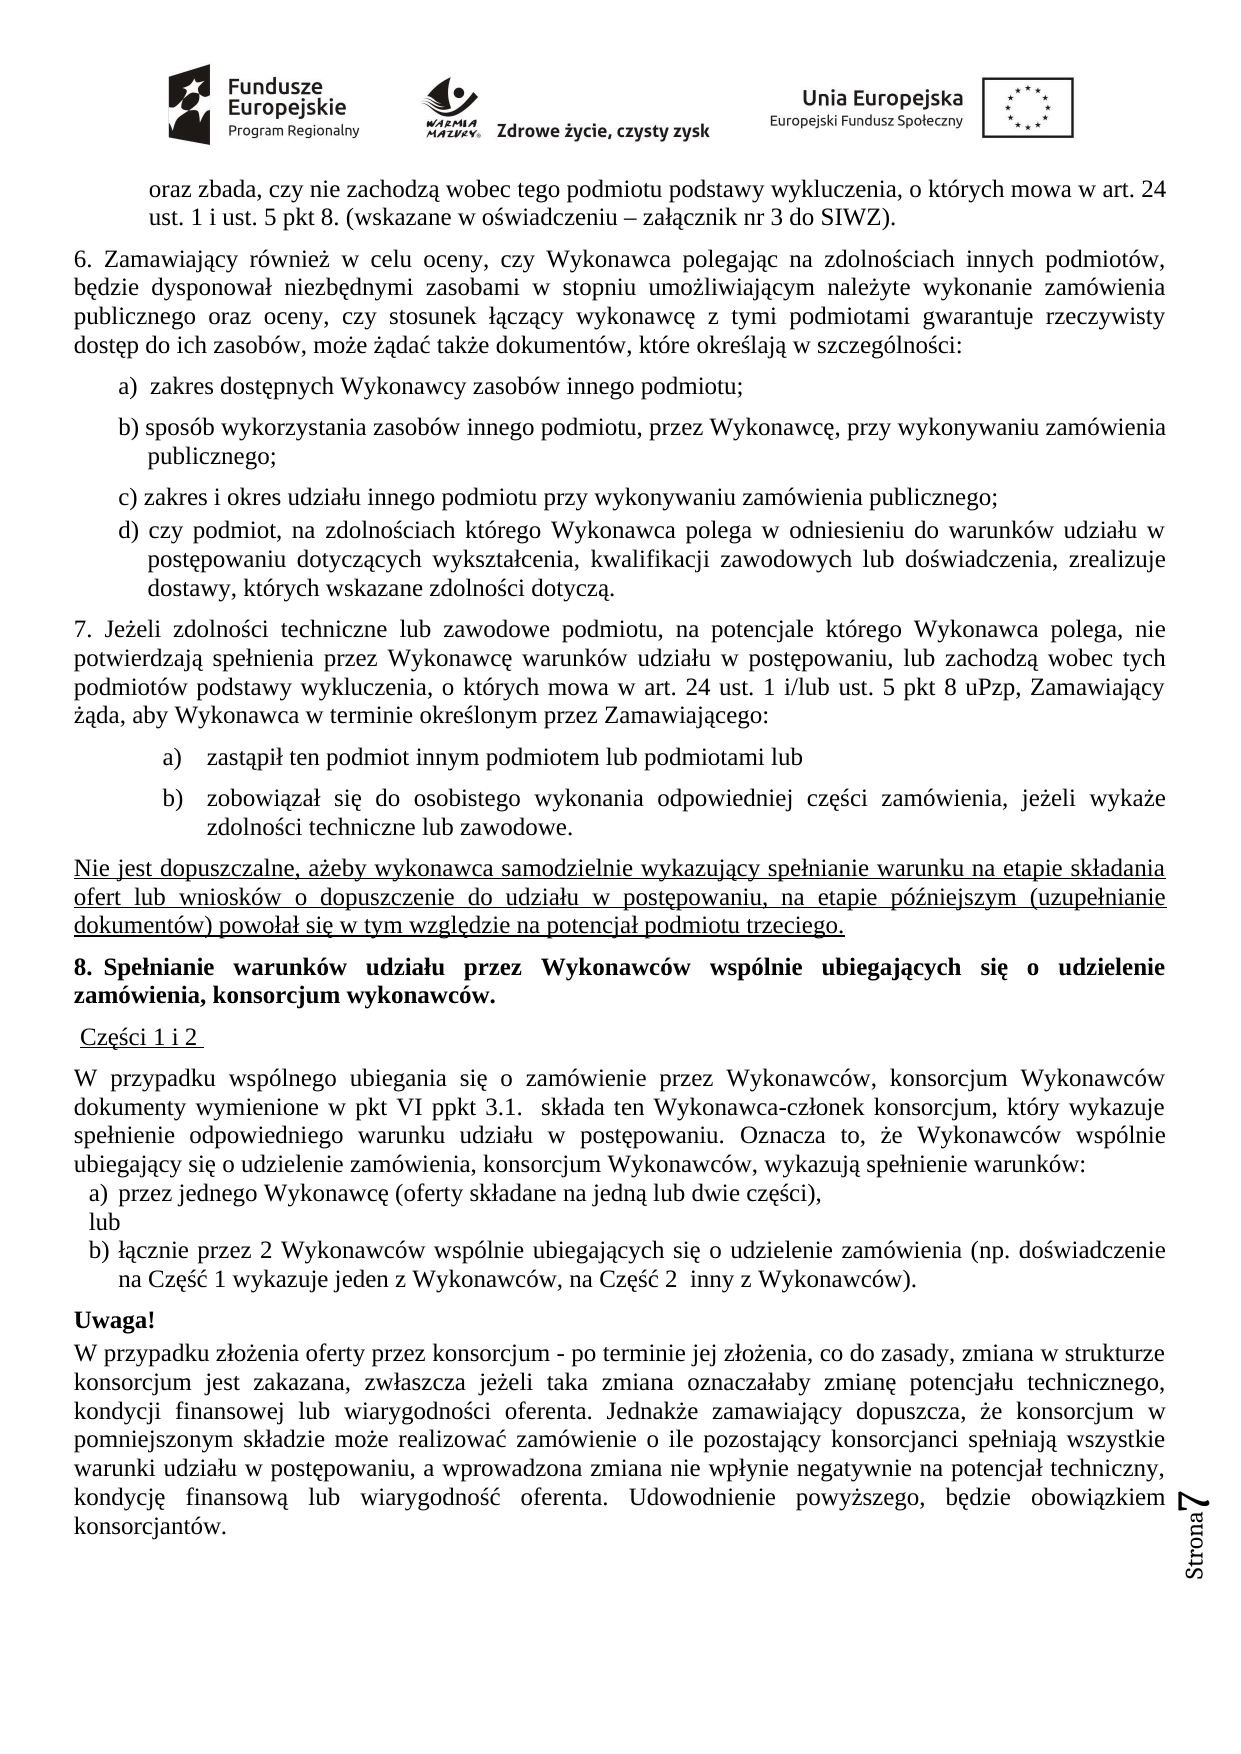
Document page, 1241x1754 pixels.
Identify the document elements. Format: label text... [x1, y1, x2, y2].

list Spełnianie warunków udziału przez Wykonawców wspólnie ubiegających się o udzielenie zamówienia, konsorcjum wykonawców. [74, 952, 1166, 1009]
text b) sposób wykorzystania zasobów innego podmiotu, przez Wykonawcę, przy wykonywaniu zamówienia publicznego; [118, 412, 1166, 470]
list łącznie przez 2 Wykonawców wspólnie ubiegających się o udzielenie zamówienia (np. doświadczenie na Część 1 wykazuje jeden z Wykonawców, na Część 2 inny z Wykonawców). [88, 1235, 1166, 1293]
list zobowiązał się do osobistego wykonania odpowiedniej części zamówienia, jeżeli wykaże zdolności techniczne lub zawodowe. [162, 783, 1166, 840]
text 7. Jeżeli zdolności techniczne lub zawodowe podmiotu, na potencjale którego Wykonawca polega, nie potwierdzają spełnienia przez Wykonawcę warunków udziału w postępowaniu, lub zachodzą wobec tych podmiotów podstawy wykluczenia, o których mowa w art. 24 ust. 1 i/lub ust. 5 pkt 8 uPzp, Zamawiający żąda, aby Wykonawca w terminie określonym przez Zamawiającego: [74, 614, 1166, 729]
list zastąpił ten podmiot innym podmiotem lub podmiotami lub [162, 742, 1166, 770]
text Uwaga! [74, 1305, 1166, 1334]
list lub [88, 1207, 1166, 1235]
text 6. Zamawiający również w celu oceny, czy Wykonawca polegając na zdolnościach innych podmiotów, będzie dysponował niezbędnymi zasobami w stopniu umożliwiającym należyte wykonanie zamówienia publicznego oraz oceny, czy stosunek łączący wykonawcę z tymi podmiotami gwarantuje rzeczywisty dostęp do ich zasobów, może żądać także dokumentów, które określają w szczególności: [74, 244, 1166, 359]
text Nie jest dopuszczalne, ażeby wykonawca samodzielnie wykazujący spełnianie warunku na etapie składania ofert lub wniosków o dopuszczenie do udziału w postępowaniu, na etapie późniejszym (uzupełnianie dokumentów) powołał się w tym względzie na potencjał podmiotu trzeciego. [74, 879, 1166, 907]
text Nie jest dopuszczalne, ażeby wykonawca samodzielnie wykazujący spełnianie warunku na etapie składania ofert lub wniosków o dopuszczenie do udziału w postępowaniu, na etapie późniejszym (uzupełnianie dokumentów) powołał się w tym względzie na potencjał podmiotu trzeciego. [74, 853, 1166, 878]
list W przypadku wspólnego ubiegania się o zamówienie przez Wykonawców, konsorcjum Wykonawców dokumenty wymienione w pkt VI ppkt 3.1. składa ten Wykonawca-członek konsorcjum, który wykazuje spełnienie odpowiedniego warunku udziału w postępowaniu. Oznacza to, że Wykonawców wspólnie ubiegający się o udzielenie zamówienia, konsorcjum Wykonawców, wykazują spełnienie warunków: [74, 1063, 1166, 1178]
text a) zakres dostępnych Wykonawcy zasobów innego podmiotu; [74, 371, 1166, 400]
text c) zakres i okres udziału innego podmiotu przy wykonywaniu zamówienia publicznego; [118, 482, 1166, 511]
text Części 1 i 2 [74, 1022, 1166, 1050]
picture [148, 43, 1094, 165]
text Nie jest dopuszczalne, ażeby wykonawca samodzielnie wykazujący spełnianie warunku na etapie składania ofert lub wniosków o dopuszczenie do udziału w postępowaniu, na etapie późniejszym (uzupełnianie dokumentów) powołał się w tym względzie na potencjał podmiotu trzeciego. [74, 908, 1166, 939]
text d) czy podmiot, na zdolnościach którego Wykonawca polega w odniesieniu do warunków udziału w postępowaniu dotyczących wykształcenia, kwalifikacji zawodowych lub doświadczenia, zrealizuje dostawy, których wskazane zdolności dotyczą. [118, 515, 1166, 602]
list przez jednego Wykonawcę (oferty składane na jedną lub dwie części), [88, 1178, 1166, 1207]
text W przypadku złożenia oferty przez konsorcjum - po terminie jej złożenia, co do zasady, zmiana w strukturze konsorcjum jest zakazana, zwłaszcza jeżeli taka zmiana oznaczałaby zmianę potencjału technicznego, kondycji finansowej lub wiarygodności oferenta. Jednakże zamawiający dopuszcza, że konsorcjum w pomniejszonym składzie może realizować zamówienie o ile pozostający konsorcjanci spełniają wszystkie warunki udziału w postępowaniu, a wprowadzona zmiana nie wpłynie negatywnie na potencjał techniczny, kondycję finansową lub wiarygodność oferenta. Udowodnienie powyższego, będzie obowiązkiem konsorcjantów. [74, 1338, 1166, 1539]
